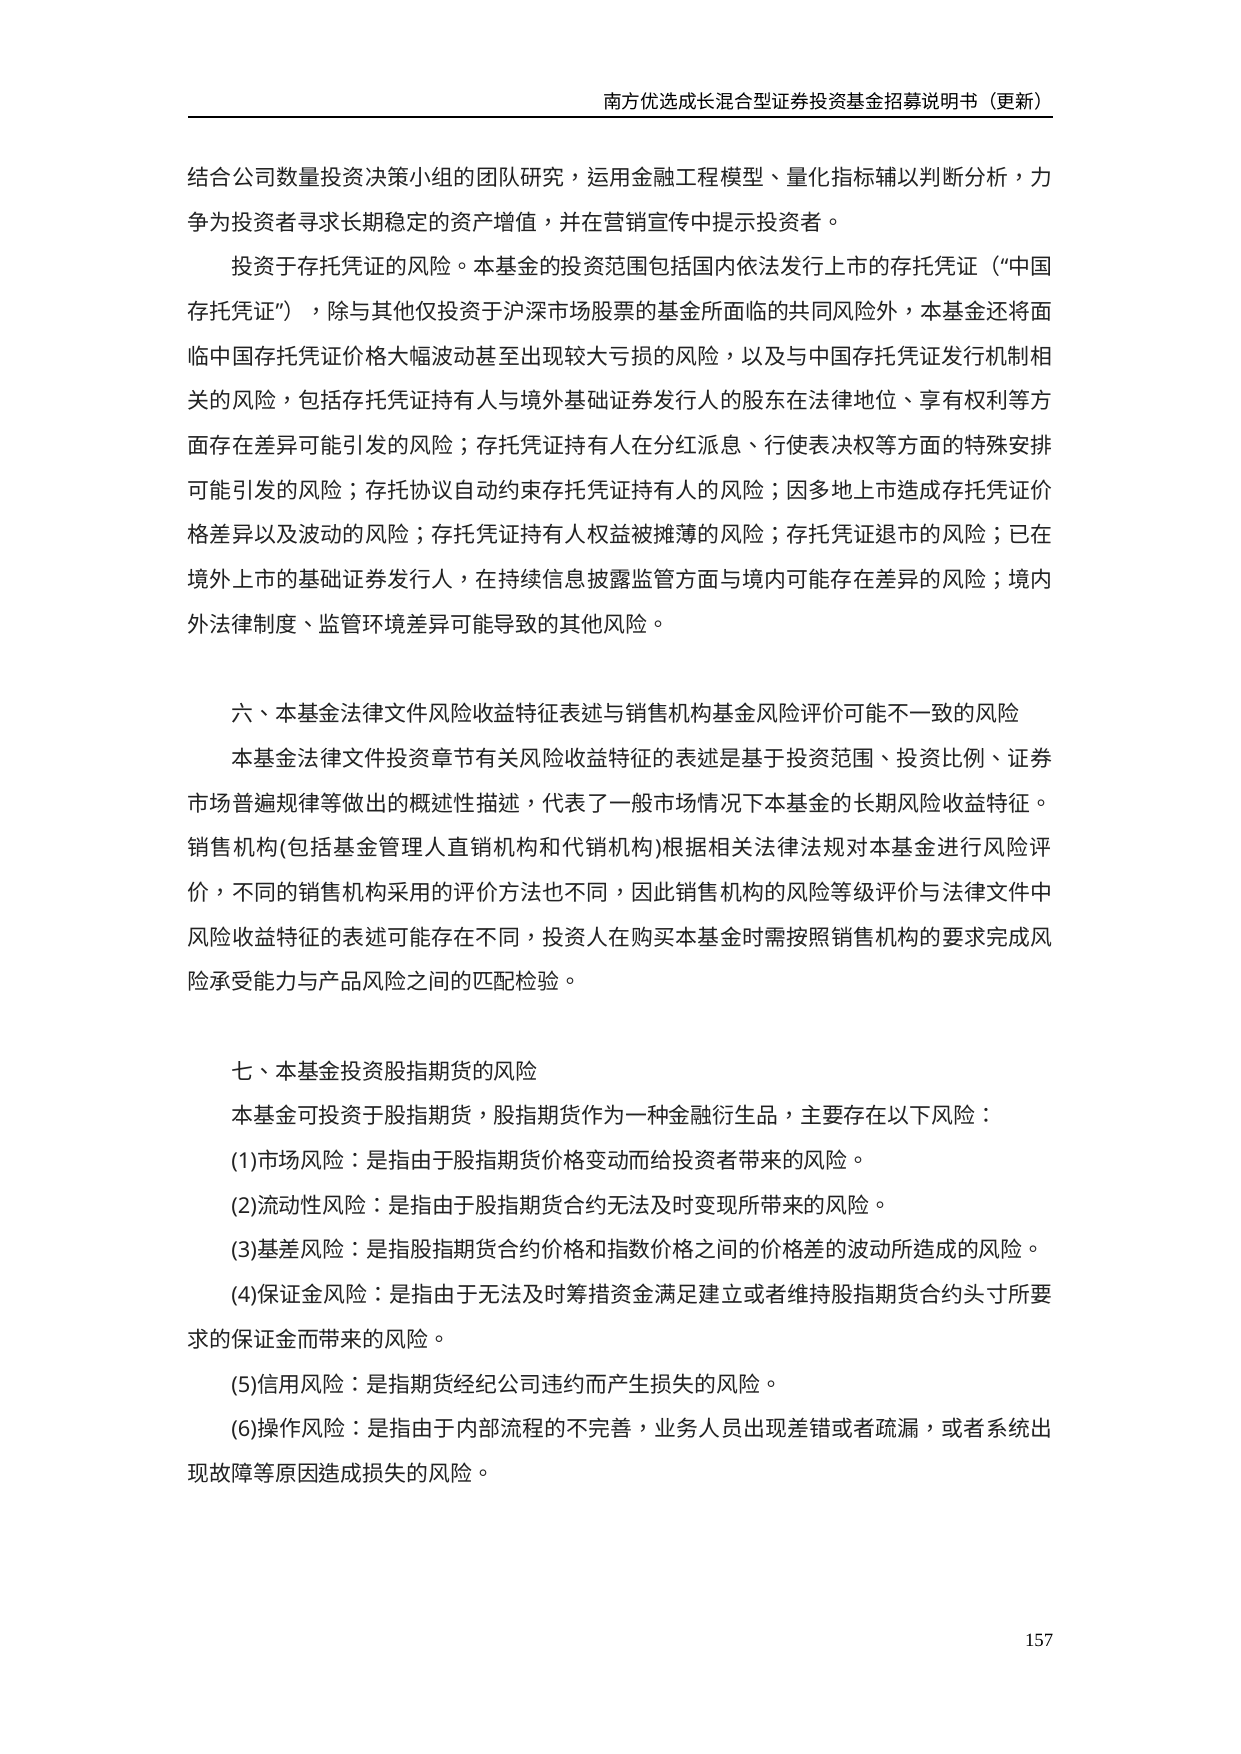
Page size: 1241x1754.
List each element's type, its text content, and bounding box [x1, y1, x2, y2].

text 七、本基金投资股指期货的风险 [187, 1056, 1053, 1086]
text (3)基差风险：是指股指期货合约价格和指数价格之间的价格差的波动所造成的风险。 [187, 1234, 1053, 1264]
text (4)保证金风险：是指由于无法及时筹措资金满足建立或者维持股指期货合约头寸所要求的保证金而带来的风险。 [187, 1279, 1053, 1354]
text 投资于存托凭证的风险。本基金的投资范围包括国内依法发行上市的存托凭证（“中国存托凭证”），除与其他仅投资于沪深市场股票的基金所面临的共同风险外，本基金还将面临中国存托凭证价格大幅波动甚至出现较大亏损的风险，以及与中国存托凭证发行机制相关的风险，包括存托凭证持有人与境外基础证券发行人的股东在法律地位、享有权利等方面存在差异可能引发的风险；存托凭证持有人在分红派息、行使表决权等方面的特殊安排可能引发的风险；存托协议自动约束存托凭证持有人的风险；因多地上市造成存托凭证价格差异以及波动的风险；存托凭证持有人权益被摊薄的风险；存托凭证退市的风险；已在境外上市的基础证券发行人，在持续信息披露监管方面与境内可能存在差异的风险；境内外法律制度、监管环境差异可能导致的其他风险。 [187, 251, 1053, 639]
text (6)操作风险：是指由于内部流程的不完善，业务人员出现差错或者疏漏，或者系统出现故障等原因造成损失的风险。 [187, 1413, 1053, 1488]
text 六、本基金法律文件风险收益特征表述与销售机构基金风险评价可能不一致的风险 [187, 698, 1053, 728]
text (5)信用风险：是指期货经纪公司违约而产生损失的风险。 [187, 1368, 1053, 1398]
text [187, 162, 1053, 236]
text 本基金法律文件投资章节有关风险收益特征的表述是基于投资范围、投资比例、证券市场普遍规律等做出的概述性描述，代表了一般市场情况下本基金的长期风险收益特征。销售机构(包括基金管理人直销机构和代销机构)根据相关法律法规对本基金进行风险评价，不同的销售机构采用的评价方法也不同，因此销售机构的风险等级评价与法律文件中风险收益特征的表述可能存在不同，投资人在购买本基金时需按照销售机构的要求完成风险承受能力与产品风险之间的匹配检验。 [187, 743, 1053, 996]
text (1)市场风险：是指由于股指期货价格变动而给投资者带来的风险。 [187, 1145, 1053, 1175]
text (2)流动性风险：是指由于股指期货合约无法及时变现所带来的风险。 [187, 1190, 1053, 1219]
text 本基金可投资于股指期货，股指期货作为一种金融衍生品，主要存在以下风险： [187, 1100, 1053, 1130]
